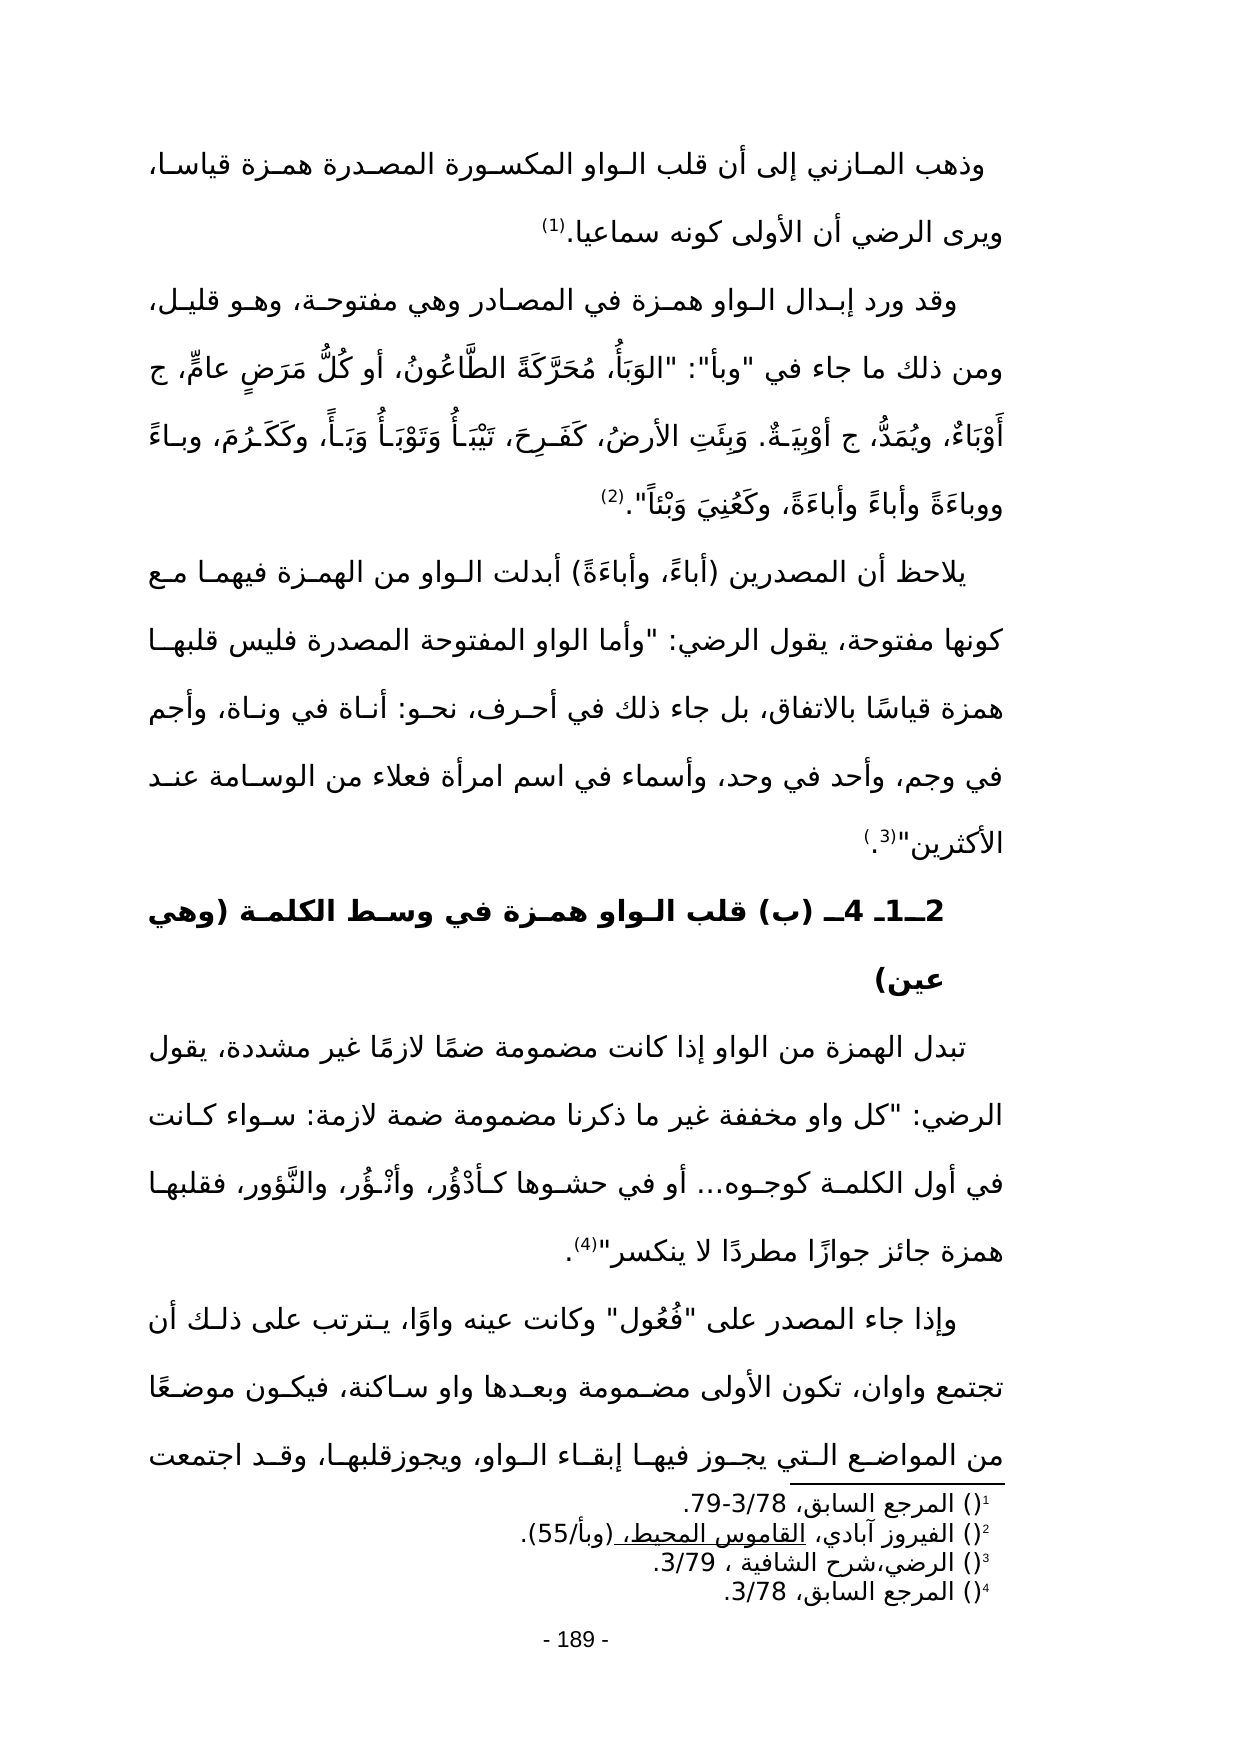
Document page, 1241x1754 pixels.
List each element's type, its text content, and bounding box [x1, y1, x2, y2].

text يلاحظ أن المصدرين (أباءً، وأباءَةً) أبدلت الواو من الهمزة فيهما مع كونها مفتوحة، يقول الرضي: "وأما الواو المفتوحة المصدرة فليس قلبها همزة قياسًا بالاتفاق، بل جاء ذلك في أحرف، نحو: أناة في وناة، وأجم في وجم، وأحد في وحد، وأسماء في اسم امرأة فعلاء من الوسامة عند الأكثرين"(.) [148, 555, 1004, 861]
list 2ـ1ـ 4ـ (ب) قلب الواو همزة في وسط الكلمة (وهي عين) [148, 895, 945, 997]
text تبدل الهمزة من الواو إذا كانت مضمومة ضمًا لازمًا غير مشددة، يقول الرضي: "كل واو مخففة غير ما ذكرنا مضمومة ضمة لازمة: سواء كانت في أول الكلمة كوجوه... أو في حشوها كأدْؤُر، وأنْؤُر، والنَّؤور، فقلبها همزة جائز جوازًا مطردًا لا ينكسر"(). [148, 1031, 1004, 1268]
text وذهب المازني إلى أن قلب الواو المكسورة المصدرة همزة قياسا، ويرى الرضي أن الأولى كونه سماعيا.() [148, 148, 1004, 249]
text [148, 1302, 1004, 1472]
text وقد ورد إبدال الواو همزة في المصادر وهي مفتوحة، وهو قليل، ومن ذلك ما جاء في "وبأ": "الوَبَأُ، مُحَرَّكَةً الطَّاعُونُ، أو كُلُّ مَرَضٍ عامٍّ، ج أَوْبَاءٌ، ويُمَدُّ، ج أوْبِيَةٌ. وَبِئَتِ الأرضُ، كَفَرِحَ، تَيْبَأُ وَتَوْبَأُ وَبَأً، وكَكَرُمَ، وباءً ووباءَةً وأباءً وأباءَةً، وكَعُنِيَ وَبْئاً".() [148, 283, 1004, 521]
